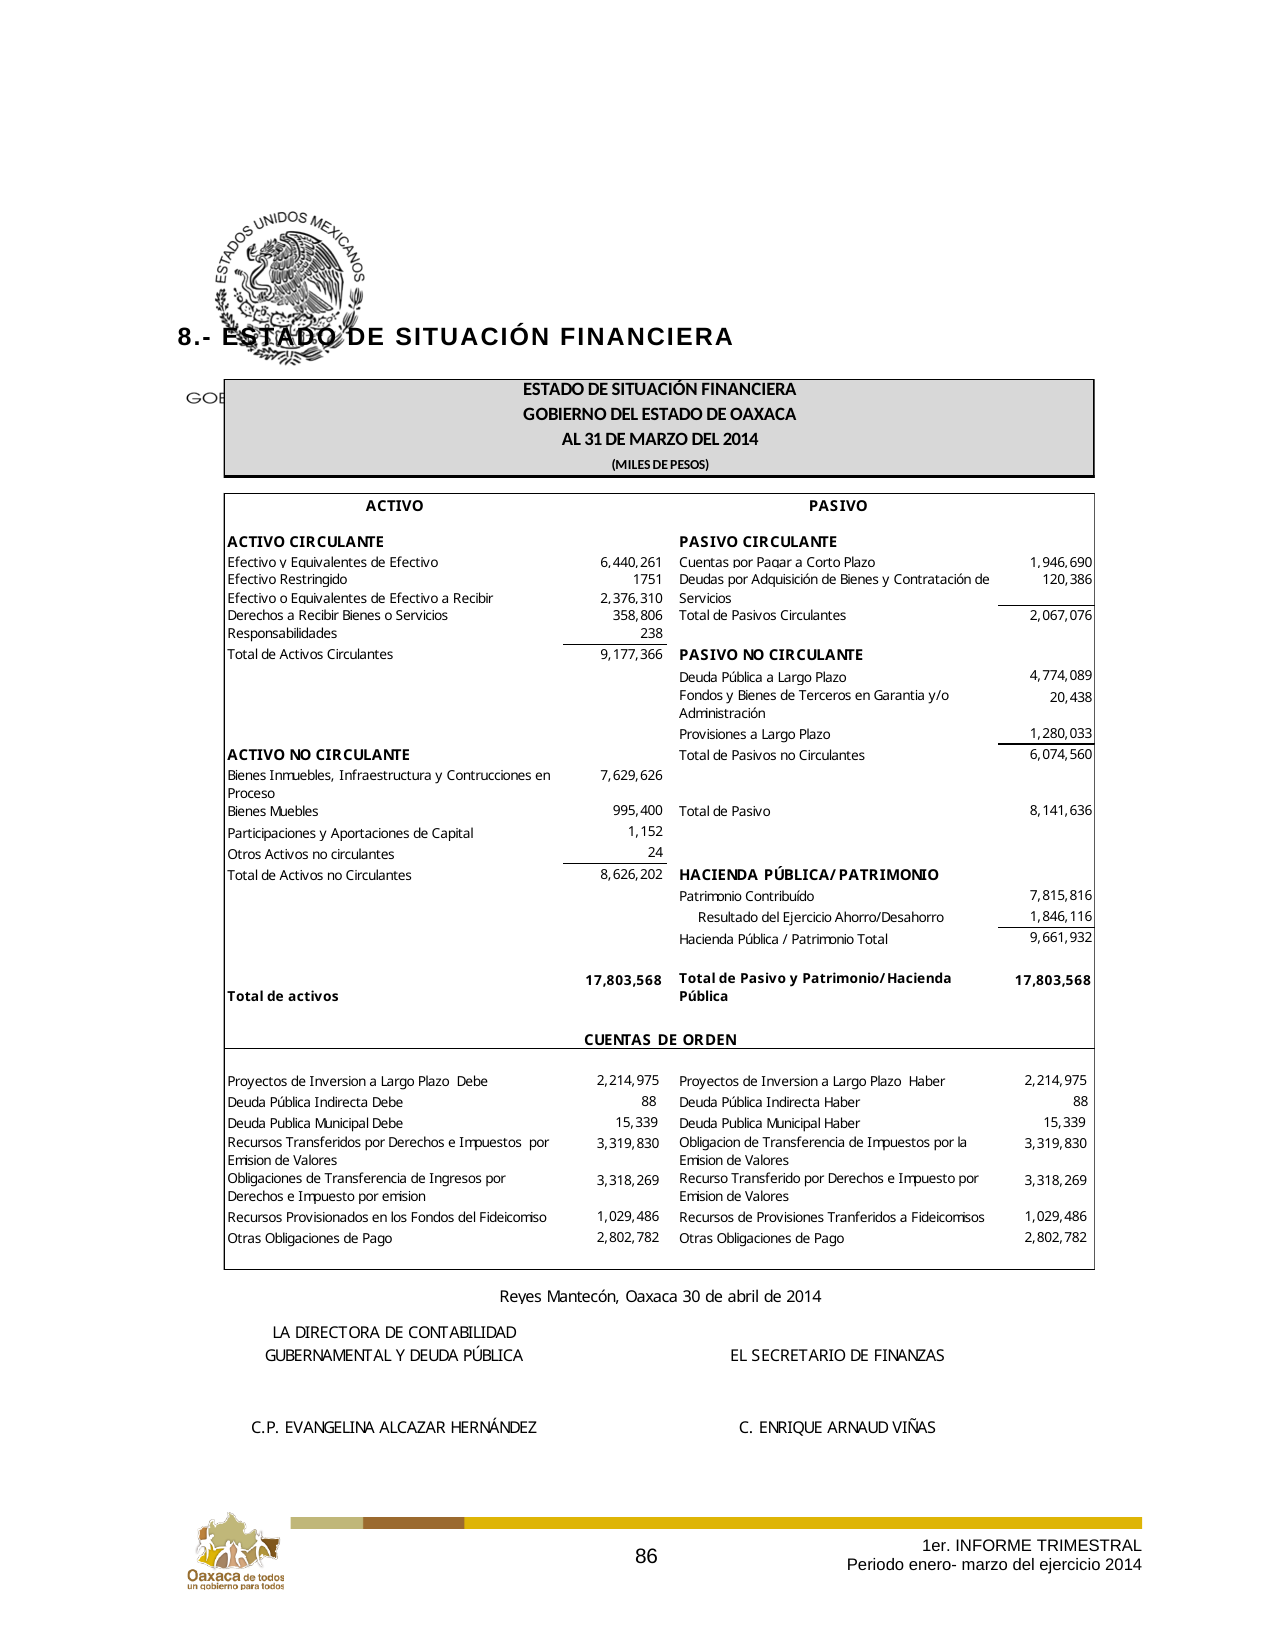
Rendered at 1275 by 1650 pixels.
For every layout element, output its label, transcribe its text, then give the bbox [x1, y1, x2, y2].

text 8.- ESTADO DE SITUACIÓN FINANCIERA [177, 322, 1142, 350]
picture [181, 206, 404, 322]
picture [181, 350, 404, 428]
